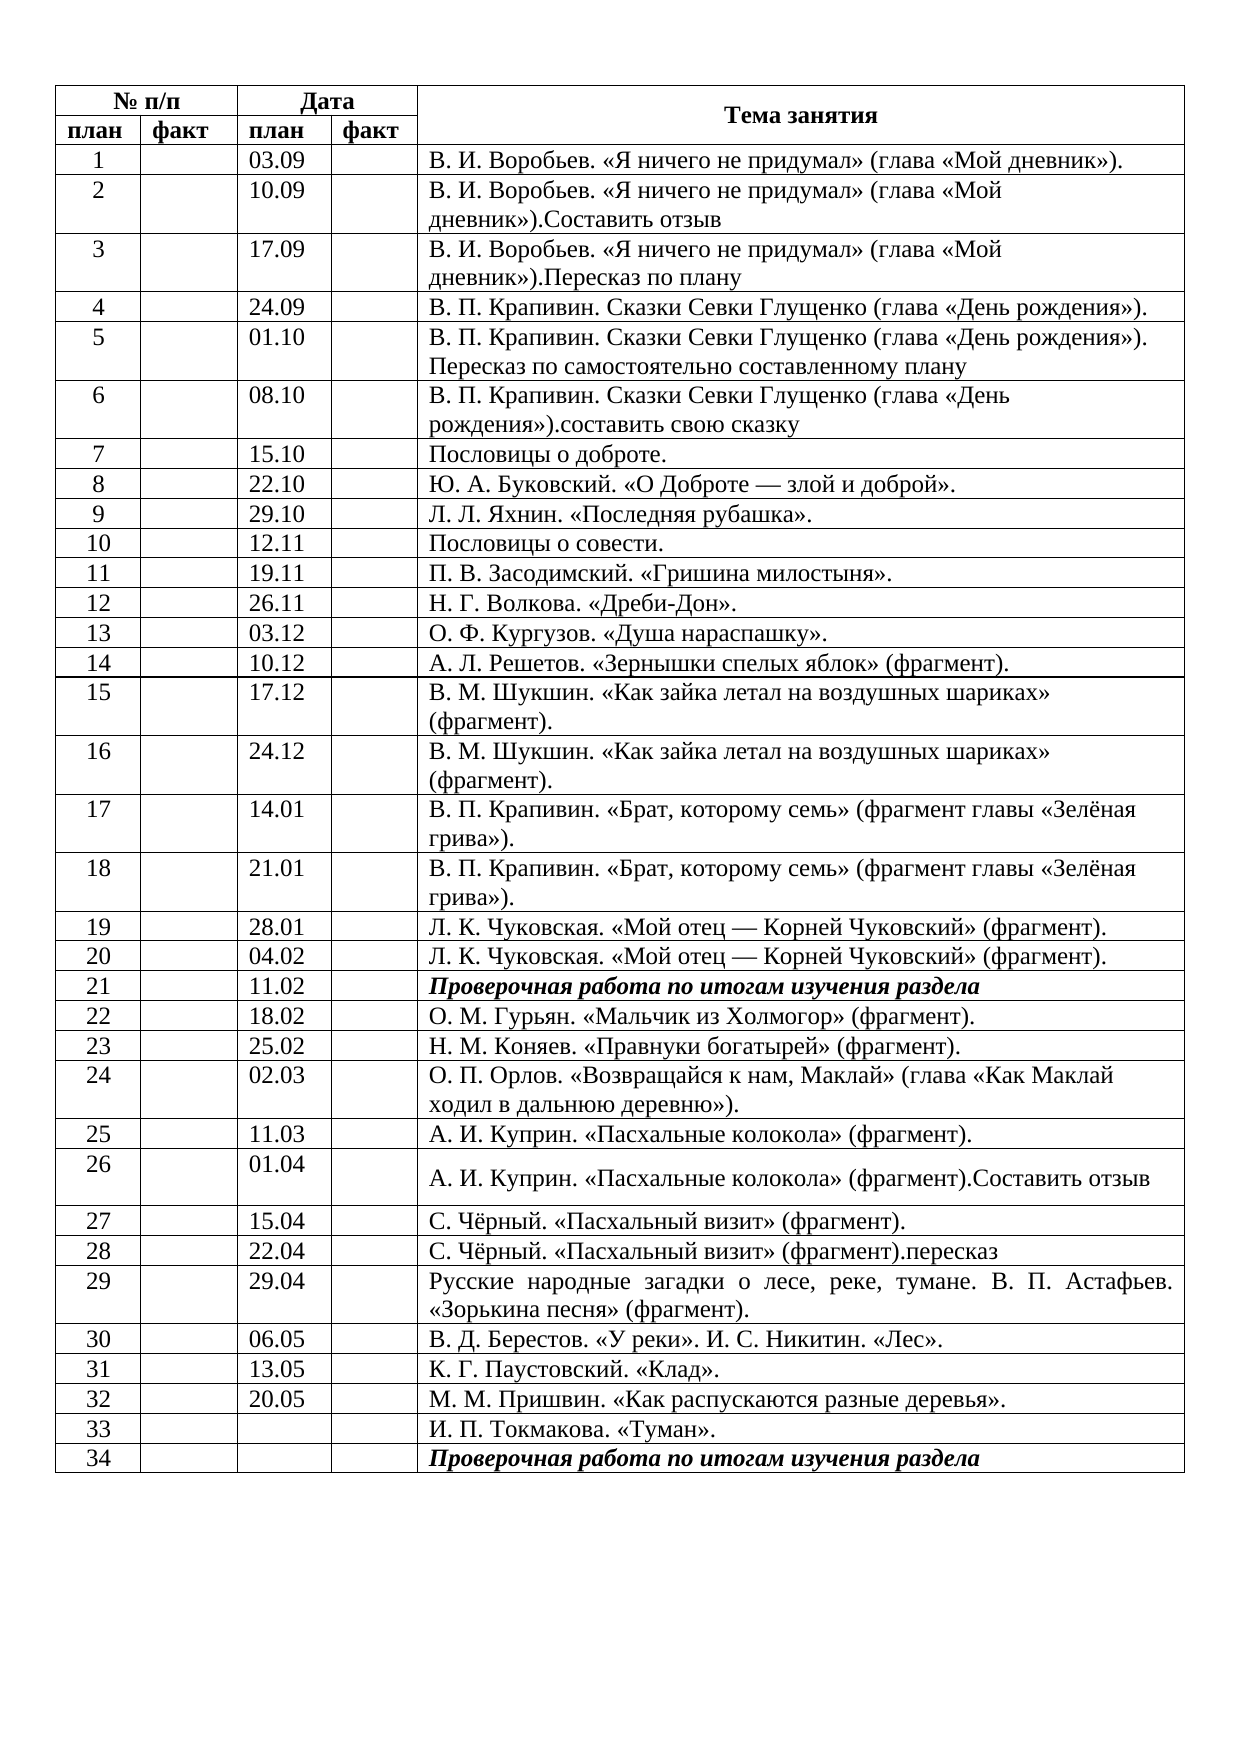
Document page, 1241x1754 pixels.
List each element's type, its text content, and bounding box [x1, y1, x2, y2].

table_cell 26.11 [238, 588, 331, 617]
table_cell 04.02 [238, 941, 331, 970]
table_cell [141, 678, 237, 735]
table_cell Л. К. Чуковская. «Мой отец — Корней Чуковский» (фрагмент). [418, 941, 1184, 970]
table_cell [141, 1061, 237, 1118]
table_header № п/п [56, 86, 237, 114]
table_cell В. И. Воробьев. «Я ничего не придумал» (глава «Мой дневник»).Составить отзыв [418, 175, 1184, 233]
table_cell Л. Л. Яхнин. «Последняя рубашка». [418, 499, 1184, 527]
table_cell 10.09 [238, 175, 331, 233]
table_cell 11 [56, 558, 140, 587]
table_cell 01.10 [238, 322, 331, 379]
table_cell 22.04 [238, 1236, 331, 1265]
table_cell 06.05 [238, 1324, 331, 1353]
table_cell 13 [56, 618, 140, 647]
table_cell 30 [56, 1324, 140, 1353]
table_cell Проверочная работа по итогам изучения раздела [418, 1444, 1184, 1472]
table_cell 17 [56, 795, 140, 852]
table_cell В. П. Крапивин. Сказки Севки Глущенко (глава «День рождения»). [418, 292, 1184, 321]
table_cell Л. К. Чуковская. «Мой отец — Корней Чуковский» (фрагмент). [418, 912, 1184, 940]
table_cell 29 [56, 1266, 140, 1323]
table_cell 15.10 [238, 439, 331, 468]
table_cell [141, 145, 237, 174]
table_cell [141, 588, 237, 617]
table_cell 14.01 [238, 795, 331, 852]
table_cell 02.03 [238, 1061, 331, 1118]
table_cell план [238, 116, 331, 144]
table_cell [141, 1266, 237, 1323]
table_cell 08.10 [238, 381, 331, 438]
table_cell А. Л. Решетов. «Зернышки спелых яблок» (фрагмент). [418, 648, 1184, 676]
table_cell [141, 1414, 237, 1442]
table_cell Н. М. Коняев. «Правнуки богатырей» (фрагмент). [418, 1031, 1184, 1059]
table_cell [141, 1031, 237, 1059]
table_cell [332, 1001, 417, 1030]
table_cell Пословицы о доброте. [418, 439, 1184, 468]
table_cell 22 [56, 1001, 140, 1030]
table_cell 33 [56, 1414, 140, 1442]
table_cell факт [332, 116, 417, 144]
table_cell 2 [56, 175, 140, 233]
table_cell В. М. Шукшин. «Как зайка летал на воздушных шариках» (фрагмент). [418, 736, 1184, 793]
table_cell 25.02 [238, 1031, 331, 1059]
table_cell [332, 618, 417, 647]
table_cell [141, 558, 237, 587]
table_cell [332, 499, 417, 527]
table_cell 21.01 [238, 853, 331, 911]
table_cell [141, 499, 237, 527]
table_cell М. М. Пришвин. «Как распускаются разные деревья». [418, 1384, 1184, 1413]
table_cell [141, 322, 237, 379]
table_cell В. П. Крапивин. «Брат, которому семь» (фрагмент главы «Зелёная грива»). [418, 795, 1184, 852]
table_cell 20.05 [238, 1384, 331, 1413]
table_cell 15 [56, 678, 140, 735]
table_cell 4 [56, 292, 140, 321]
table_cell [332, 558, 417, 587]
table_cell факт [141, 116, 237, 144]
table_cell [141, 1236, 237, 1265]
table_cell 13.05 [238, 1354, 331, 1383]
table_cell 28.01 [238, 912, 331, 940]
table_cell [332, 439, 417, 468]
table_cell 29.10 [238, 499, 331, 527]
table_cell 01.04 [238, 1149, 331, 1205]
table_cell [332, 1444, 417, 1472]
table_cell [141, 795, 237, 852]
table_cell [141, 1001, 237, 1030]
table_cell 34 [56, 1444, 140, 1472]
table_cell 9 [56, 499, 140, 527]
table_cell 17.12 [238, 678, 331, 735]
table_cell [141, 912, 237, 940]
table_cell [141, 648, 237, 676]
table_cell [141, 1206, 237, 1235]
table_cell [332, 912, 417, 940]
table_cell 5 [56, 322, 140, 379]
table_cell [141, 439, 237, 468]
table_cell [141, 1384, 237, 1413]
table_cell 28 [56, 1236, 140, 1265]
table_cell 12.11 [238, 529, 331, 557]
table_cell [332, 941, 417, 970]
table_cell [332, 1384, 417, 1413]
table_cell [141, 1149, 237, 1205]
table_cell [141, 234, 237, 291]
table_cell В. П. Крапивин. «Брат, которому семь» (фрагмент главы «Зелёная грива»). [418, 853, 1184, 911]
table_cell 10 [56, 529, 140, 557]
table_cell [332, 795, 417, 852]
table_cell [141, 853, 237, 911]
table_cell [332, 322, 417, 379]
table_cell 21 [56, 971, 140, 1000]
table_cell 15.04 [238, 1206, 331, 1235]
table_cell Ю. А. Буковский. «О Доброте — злой и доброй». [418, 469, 1184, 498]
table_cell 11.03 [238, 1119, 331, 1148]
table_cell [332, 292, 417, 321]
table_cell Н. Г. Волкова. «Дреби-Дон». [418, 588, 1184, 617]
table_cell [332, 648, 417, 676]
table_cell 17.09 [238, 234, 331, 291]
table_cell [332, 1061, 417, 1118]
table_cell [141, 941, 237, 970]
table_cell [332, 971, 417, 1000]
table_cell [332, 1266, 417, 1323]
table_cell В. П. Крапивин. Сказки Севки Глущенко (глава «День рождения»). Пересказ по самостоятельно составленному плану [418, 322, 1184, 379]
table_cell 12 [56, 588, 140, 617]
table_cell 03.09 [238, 145, 331, 174]
table_cell 10.12 [238, 648, 331, 676]
table_cell [332, 145, 417, 174]
table_header Тема занятия [418, 86, 1184, 144]
table_cell 23 [56, 1031, 140, 1059]
table_cell И. П. Токмакова. «Туман». [418, 1414, 1184, 1442]
table_cell 24.09 [238, 292, 331, 321]
table_cell 3 [56, 234, 140, 291]
table_cell Проверочная работа по итогам изучения раздела [418, 971, 1184, 1000]
table_cell [332, 1149, 417, 1205]
table_cell 29.04 [238, 1266, 331, 1323]
table_cell 20 [56, 941, 140, 970]
table_cell [141, 1354, 237, 1383]
table_cell [332, 1324, 417, 1353]
table_cell [238, 1444, 331, 1472]
table_cell 7 [56, 439, 140, 468]
table_cell [141, 971, 237, 1000]
table_cell [141, 1324, 237, 1353]
table_cell [332, 1354, 417, 1383]
table_cell 31 [56, 1354, 140, 1383]
table_cell [332, 469, 417, 498]
table_cell 18.02 [238, 1001, 331, 1030]
table_cell [332, 1236, 417, 1265]
table_cell [332, 736, 417, 793]
table_cell план [56, 116, 140, 144]
table_cell 32 [56, 1384, 140, 1413]
table_cell [332, 1206, 417, 1235]
table_cell 19 [56, 912, 140, 940]
table_cell А. И. Куприн. «Пасхальные колокола» (фрагмент). [418, 1119, 1184, 1148]
table_cell 1 [56, 145, 140, 174]
table_cell [332, 529, 417, 557]
table_cell 03.12 [238, 618, 331, 647]
table_cell [332, 1414, 417, 1442]
table_cell [141, 469, 237, 498]
table_cell 26 [56, 1149, 140, 1205]
table_cell [332, 381, 417, 438]
table_cell 25 [56, 1119, 140, 1148]
table_cell [141, 529, 237, 557]
table_cell 11.02 [238, 971, 331, 1000]
table_cell [332, 853, 417, 911]
table_cell 16 [56, 736, 140, 793]
table_cell [332, 234, 417, 291]
table_cell [332, 175, 417, 233]
table_cell [141, 175, 237, 233]
table_cell В. И. Воробьев. «Я ничего не придумал» (глава «Мой дневник»).Пересказ по плану [418, 234, 1184, 291]
table_cell [141, 292, 237, 321]
table_cell С. Чёрный. «Пасхальный визит» (фрагмент). [418, 1206, 1184, 1235]
table_cell Пословицы о совести. [418, 529, 1184, 557]
table_cell [141, 1444, 237, 1472]
table_cell С. Чёрный. «Пасхальный визит» (фрагмент).пересказ [418, 1236, 1184, 1265]
table_cell 24 [56, 1061, 140, 1118]
table_cell 14 [56, 648, 140, 676]
table_cell В. Д. Берестов. «У реки». И. С. Никитин. «Лес». [418, 1324, 1184, 1353]
table_cell [332, 678, 417, 735]
table_cell 18 [56, 853, 140, 911]
table_cell 19.11 [238, 558, 331, 587]
table_cell В. П. Крапивин. Сказки Севки Глущенко (глава «День рождения»).составить свою сказку [418, 381, 1184, 438]
table_cell 22.10 [238, 469, 331, 498]
table_cell [332, 1119, 417, 1148]
table_cell [332, 1031, 417, 1059]
table_cell [141, 1119, 237, 1148]
table_header Дата [238, 86, 417, 114]
table_cell [141, 618, 237, 647]
table_cell П. В. Засодимский. «Гришина милостыня». [418, 558, 1184, 587]
table_cell 8 [56, 469, 140, 498]
table_cell 27 [56, 1206, 140, 1235]
table_cell 6 [56, 381, 140, 438]
table_cell 24.12 [238, 736, 331, 793]
table_cell [238, 1414, 331, 1442]
table_cell А. И. Куприн. «Пасхальные колокола» (фрагмент).Составить отзыв [418, 1149, 1184, 1205]
table_cell [332, 588, 417, 617]
table_cell [141, 736, 237, 793]
table_cell Русские народные загадки о лесе, реке, тумане. В. П. Астафьев. «Зорькина песня» (фрагмент). [418, 1266, 1184, 1323]
table_cell К. Г. Паустовский. «Клад». [418, 1354, 1184, 1383]
table_cell О. Ф. Кургузов. «Душа нараспашку». [418, 618, 1184, 647]
table_cell [141, 381, 237, 438]
table_cell О. П. Орлов. «Возвращайся к нам, Маклай» (глава «Как Маклай ходил в дальнюю деревню»). [418, 1061, 1184, 1118]
table_cell О. М. Гурьян. «Мальчик из Холмогор» (фрагмент). [418, 1001, 1184, 1030]
table_cell В. М. Шукшин. «Как зайка летал на воздушных шариках» (фрагмент). [418, 678, 1184, 735]
table_cell В. И. Воробьев. «Я ничего не придумал» (глава «Мой дневник»). [418, 145, 1184, 174]
